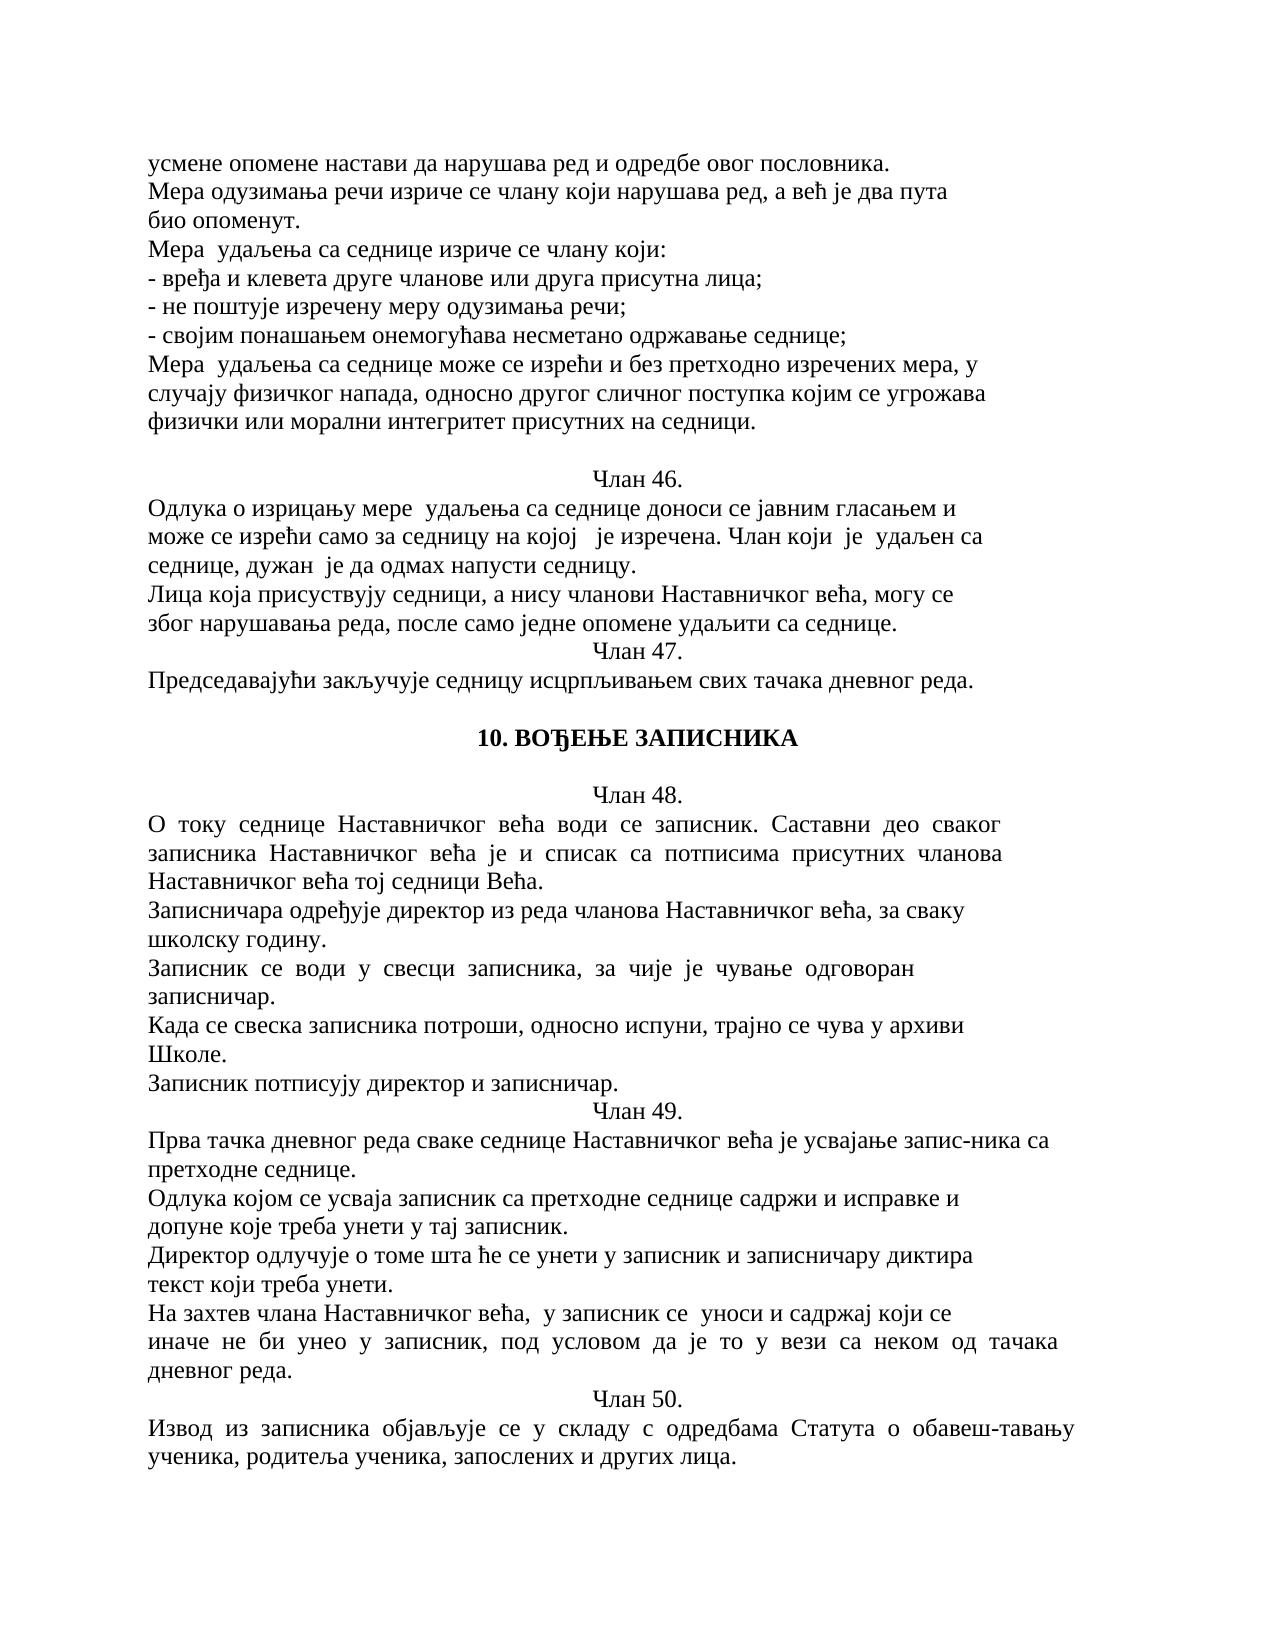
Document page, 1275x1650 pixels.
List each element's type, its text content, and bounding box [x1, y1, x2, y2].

text Директор одлучује о томе шта ће се унети у записник и записничару диктира [148, 1240, 1127, 1269]
text усмене опомене настави да нарушава ред и одредбе овог пословника. [148, 148, 1127, 176]
text О току седнице Наставничког већа води се записник. Саставни део сваког [148, 809, 1127, 838]
text Мера удаљења са седнице може се изрећи и без претходно изречених мера, у [148, 349, 1127, 378]
text Члан 50. [148, 1384, 1127, 1413]
text Лица која присуствују седници, а нису чланови Наставничког већа, могу се [148, 579, 1127, 608]
text иначе не би унео у записник, под условом да је то у вези са неком од тачака [148, 1326, 1127, 1355]
text Мера удаљења са седнице изриче се члану који: [148, 234, 1127, 263]
text допуне које треба унети у тај записник. [148, 1211, 1127, 1240]
text Члан 46. [148, 464, 1127, 493]
text физички или морални интегритет присутних на седници. [148, 406, 1127, 435]
text записничар. [148, 981, 1127, 1010]
text Наставничког већа тој седници Већа. [148, 866, 1127, 895]
text Одлука којом се усваја записник са претходне седнице садржи и исправке и [148, 1183, 1127, 1211]
text због нарушавања реда, после само једне опомене удаљити са седнице. [148, 608, 1127, 636]
text Члан 49. [148, 1096, 1127, 1125]
text школску годину. [148, 924, 1127, 953]
text На захтев члана Наставничког већа, у записник се уноси и садржај који се [148, 1298, 1127, 1326]
text текст који треба унети. [148, 1269, 1127, 1298]
text Извод из записника објављује се у складу с одредбама Статута о обавеш-тавању ученика, родитеља ученика, запослених и других лица. [148, 1413, 1127, 1470]
text Председавајући закључује седницу исцрпљивањем свих тачака дневног реда. [148, 665, 1127, 694]
text Записник се води у свесци записника, за чије је чување одговоран [148, 953, 1127, 981]
text 10. ВОЂЕЊЕ ЗАПИСНИКА [148, 723, 1127, 751]
text дневног реда. [148, 1355, 1127, 1384]
text седнице, дужан је да одмах напусти седницу. [148, 550, 1127, 579]
text био опоменут. [148, 205, 1127, 234]
text може се изрећи само за седницу на којој је изречена. Члан који је удаљен са [148, 521, 1127, 550]
text Мера одузимања речи изриче се члану који нарушава ред, а већ је два пута [148, 176, 1127, 205]
text Записничара одређује директор из реда чланова Наставничког већа, за сваку [148, 895, 1127, 924]
text - својим понашањем онемогућава несметано одржавање седнице; [148, 320, 1127, 349]
text Школе. [148, 1039, 1127, 1068]
text - вређа и клевета друге чланове или друга присутна лица; [148, 263, 1127, 291]
text Члан 48. [148, 780, 1127, 809]
text Одлука о изрицању мере удаљења са седнице доноси се јавним гласањем и [148, 493, 1127, 521]
text Прва тачка дневног реда сваке седнице Наставничког већа је усвајање запис-ника са претходне седнице. [148, 1125, 1127, 1183]
text случају физичког напада, односно другог сличног поступка којим се угрожава [148, 378, 1127, 406]
text записника Наставничког већа је и списак са потписима присутних чланова [148, 838, 1127, 866]
text - не поштује изречену меру одузимања речи; [148, 291, 1127, 320]
text Члан 47. [148, 636, 1127, 665]
text Када се свеска записника потроши, односно испуни, трајно се чува у архиви [148, 1010, 1127, 1039]
text Записник потписују директор и записничар. [148, 1068, 1127, 1096]
